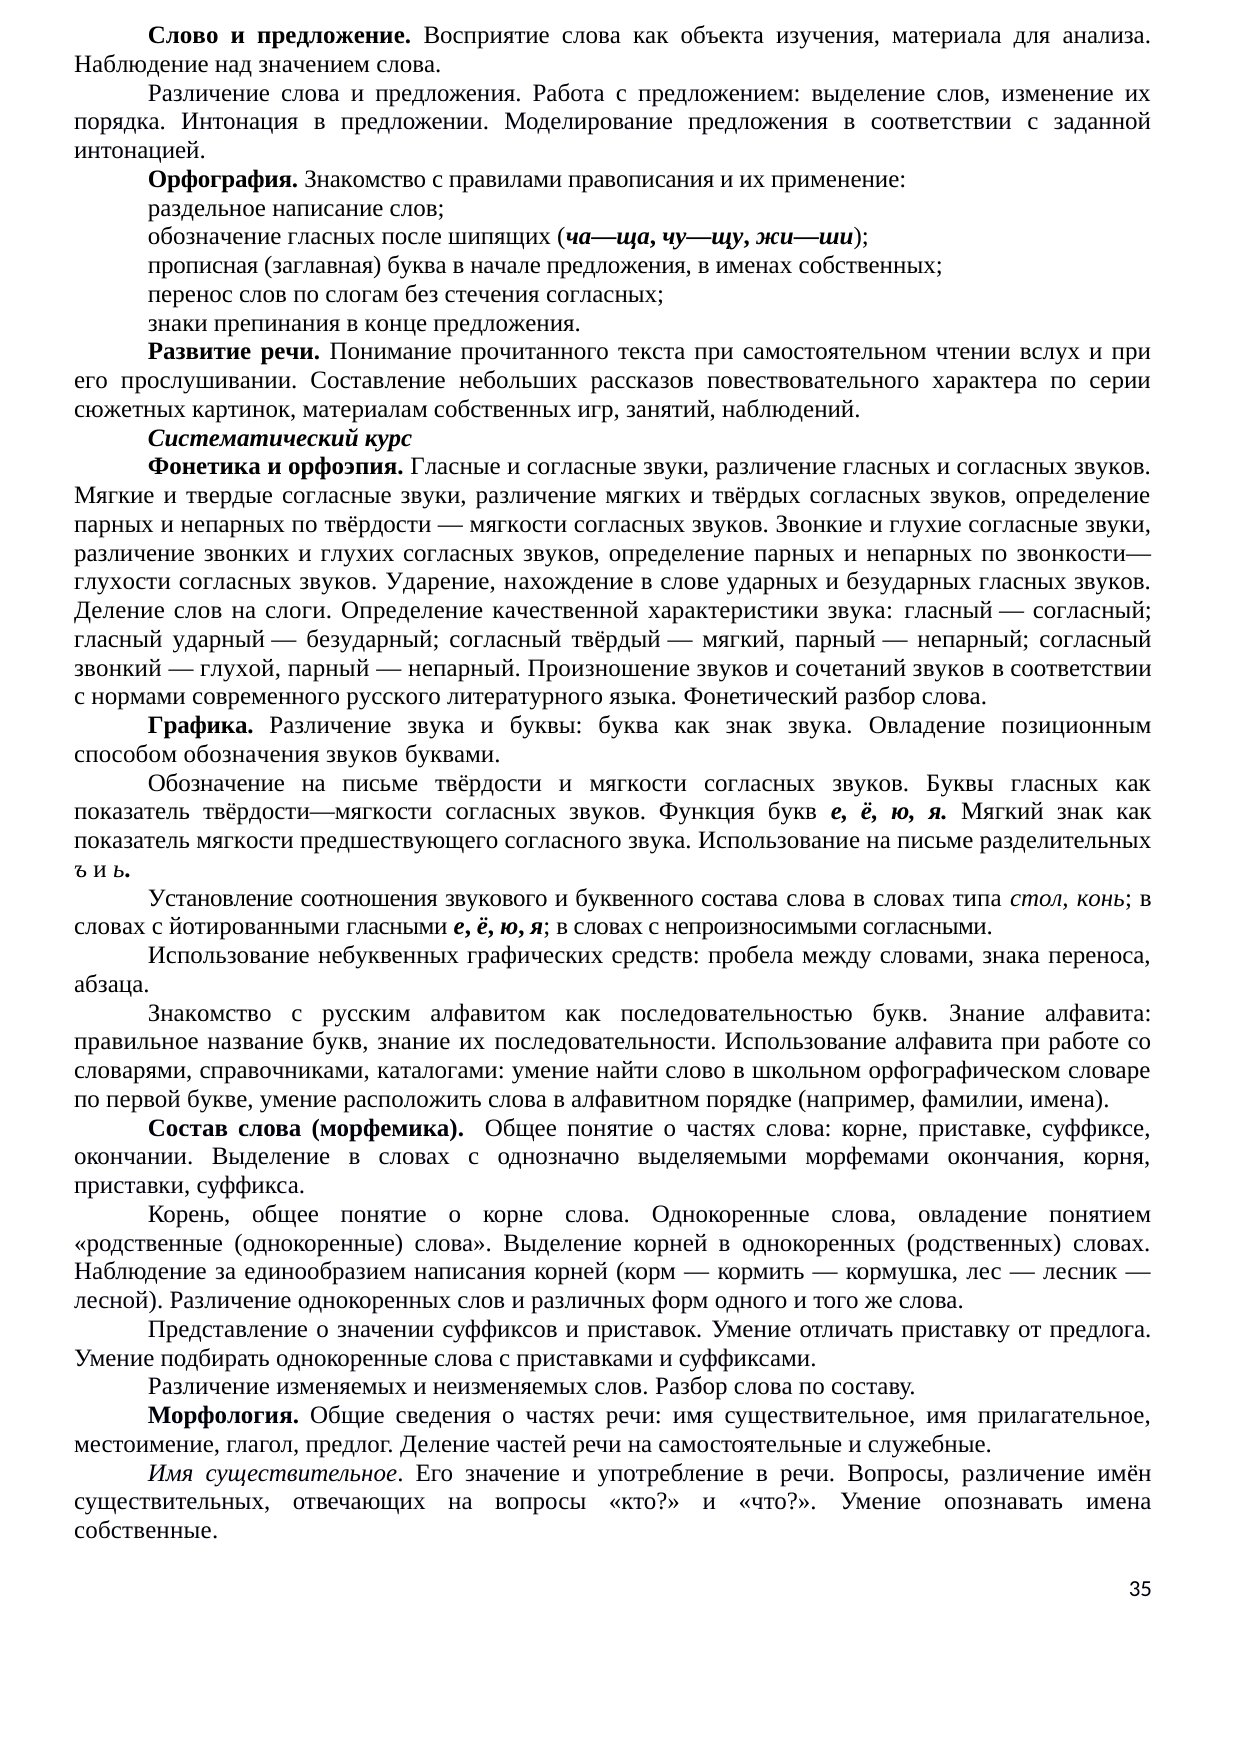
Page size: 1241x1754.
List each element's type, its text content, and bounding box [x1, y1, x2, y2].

text Представление о значении суффиксов и приставок. Умение отличать приставку от предлога. Умение подбирать однокоренные слова с приставками и суффиксами. [74, 1314, 1152, 1371]
text Орфография. Знакомство с правилами правописания и их применение: [74, 164, 1152, 193]
text знаки препинания в конце предложения. [74, 308, 1152, 336]
text Корень, общее понятие о корне слова. Однокоренные слова, овладение понятием «родственные (однокоренные) слова». Выделение корней в однокоренных (родственных) словах. Наблюдение за единообразием написания корней (корм — кормить — кормушка, лес — лесник — лесной). Различение однокоренных слов и различных форм одного и того же слова. [74, 1199, 1152, 1314]
text обозначение гласных после шипящих (ча—ща, чу—щу, жи—ши); [74, 221, 1152, 250]
text прописная (заглавная) буква в начале предложения, в именах собственных; [74, 250, 1152, 279]
text Морфология. Общие сведения о частях речи: имя существительное, имя прилагательное, местоимение, глагол, предлог. Деление частей речи на самостоятельные и служебные. [74, 1400, 1152, 1458]
text Обозначение на письме твёрдости и мягкости согласных звуков. Буквы гласных как показатель твёрдости—мягкости согласных звуков. Функция букв е, ё, ю, я. Мягкий знак как показатель мягкости предшествующего согласного звука. Использование на письме разделительных ъ и ь. [74, 768, 1152, 883]
text Развитие речи. Понимание прочитанного текста при самостоятельном чтении вслух и при его прослушивании. Составление небольших рассказов повествовательного характера по серии сюжетных картинок, материалам собственных игр, занятий, наблюдений. [74, 336, 1152, 423]
text Графика. Различение звука и буквы: буква как знак звука. Овладение позиционным способом обозначения звуков буквами. [74, 710, 1152, 768]
text Различение слова и предложения. Работа с предложением: выделение слов, изменение их порядка. Интонация в предложении. Моделирование предложения в соответствии с заданной интонацией. [74, 78, 1152, 164]
text Слово и предложение. Восприятие слова как объекта изучения, материала для анализа. Наблюдение над значением слова. [74, 20, 1152, 78]
text Систематический курс [74, 423, 1152, 451]
text Различение изменяемых и неизменяемых слов. Разбор слова по составу. [74, 1371, 1152, 1400]
text перенос слов по слогам без стечения согласных; [74, 279, 1152, 308]
text раздельное написание слов; [74, 193, 1152, 221]
text Имя существительное. Его значение и употребление в речи. Вопросы, различение имён существительных, отвечающих на вопросы «кто?» и «что?». Умение опознавать имена собственные. [74, 1458, 1152, 1544]
text Состав слова (морфемика). Общее понятие о частях слова: корне, приставке, суффиксе, окончании. Выделение в словах с однозначно выделяемыми морфемами окончания, корня, приставки, суффикса. [74, 1113, 1152, 1199]
text Использование небуквенных графических средств: пробела между словами, знака переноса, абзаца. [74, 940, 1152, 998]
text Фонетика и орфоэпия. Гласные и согласные звуки, различение гласных и согласных звуков. Мягкие и твердые согласные звуки, различение мягких и твёрдых согласных звуков, определение парных и непарных по твёрдости — мягкости согласных звуков. Звонкие и глухие согласные звуки, различение звонких и глухих согласных звуков, определение парных и непарных по звонкости—глухости согласных звуков. Ударение, нахождение в слове ударных и безударных гласных звуков. Деление слов на слоги. Определение качественной характеристики звука: гласный — согласный; гласный ударный — безударный; согласный твёрдый — мягкий, парный — непарный; согласный звонкий — глухой, парный — непарный. Произношение звуков и сочетаний звуков в соответствии с нормами современного русского литературного языка. Фонетический разбор слова. [74, 451, 1152, 710]
text Установление соотношения звукового и буквенного состава слова в словах типа стол, конь; в словах с йотированными гласными е, ё, ю, я; в словах с непроизносимыми согласными. [74, 883, 1152, 940]
text Знакомство с русским алфавитом как последовательностью букв. Знание алфавита: правильное название букв, знание их последовательности. Использование алфавита при работе со словарями, справочниками, каталогами: умение найти слово в школьном орфографическом словаре по первой букве, умение расположить слова в алфавитном порядке (например, фамилии, имена). [74, 998, 1152, 1113]
